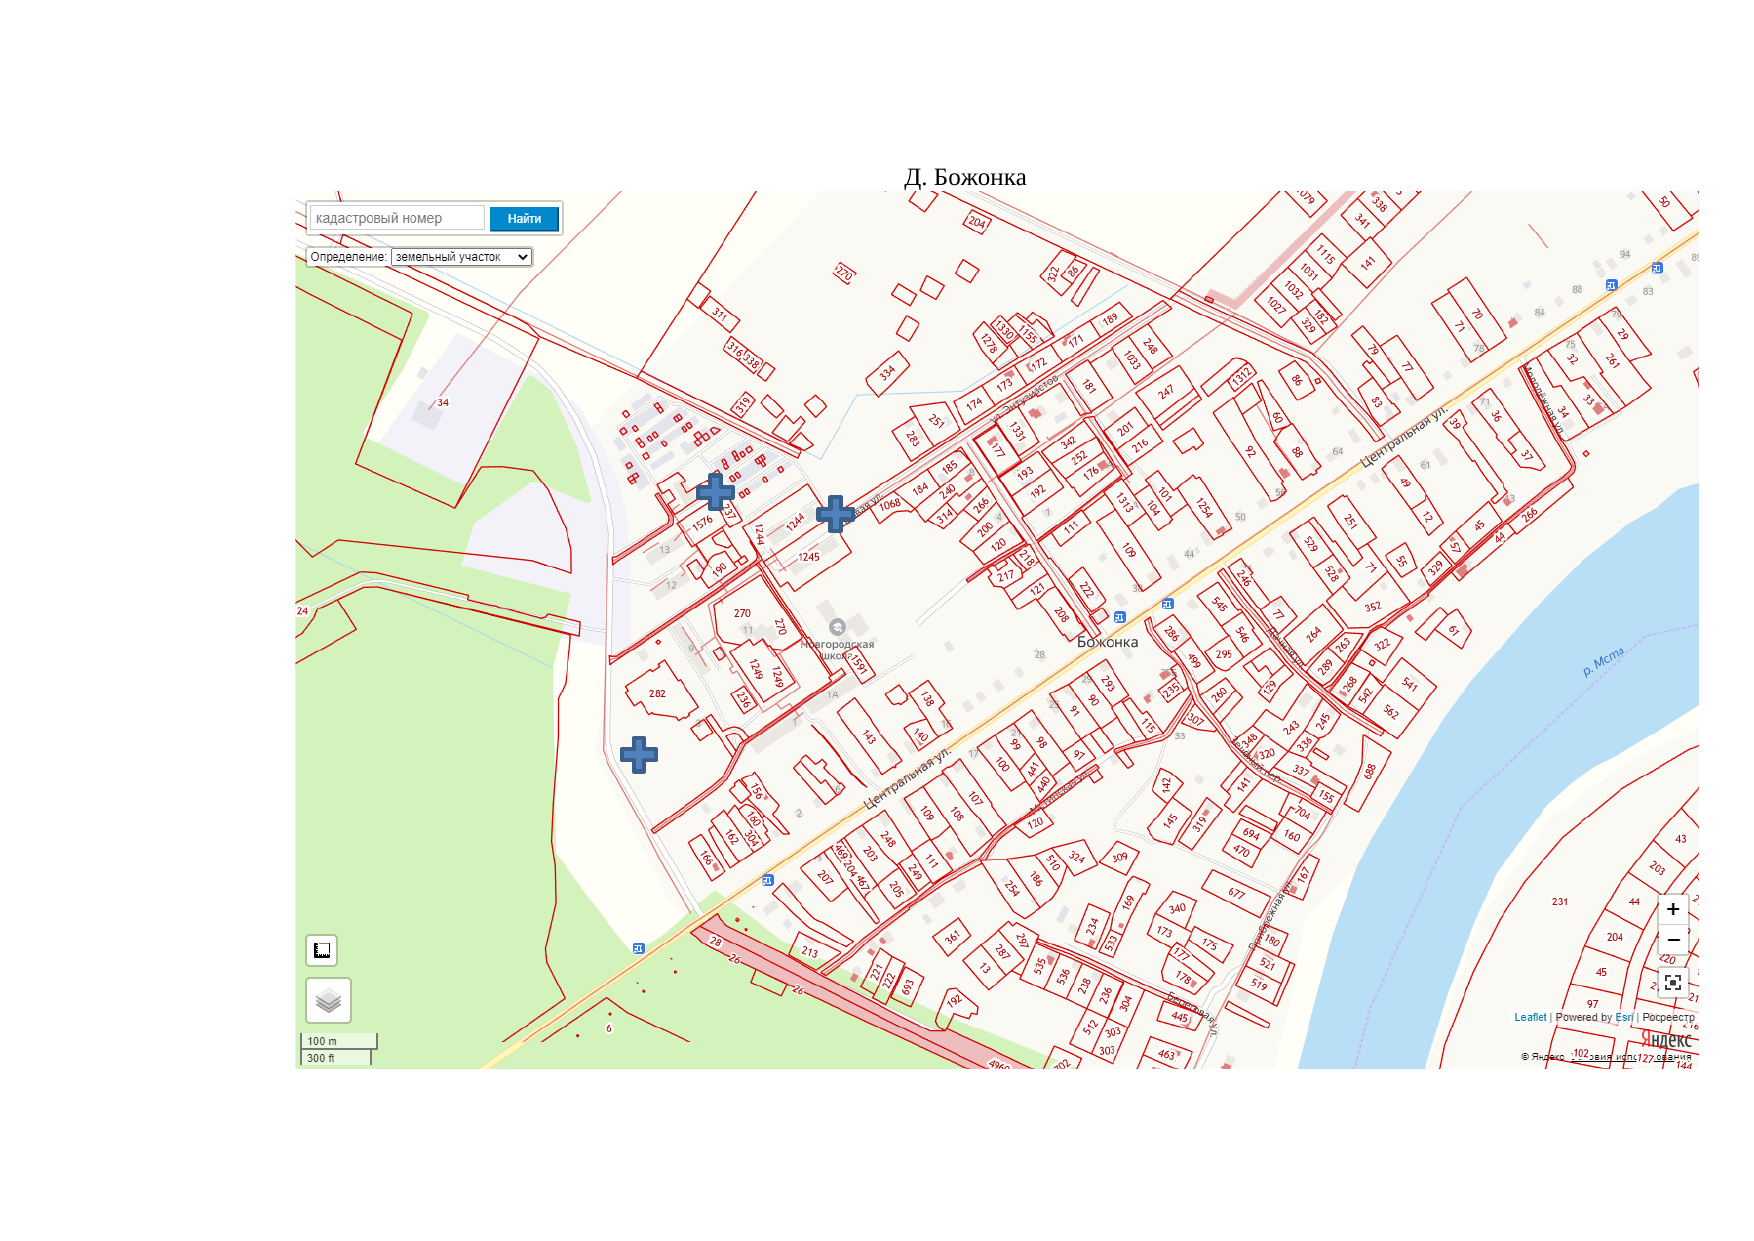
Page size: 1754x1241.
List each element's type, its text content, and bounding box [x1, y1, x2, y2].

text Д. Божонка [281, 162, 1636, 191]
picture [295, 191, 1699, 1069]
